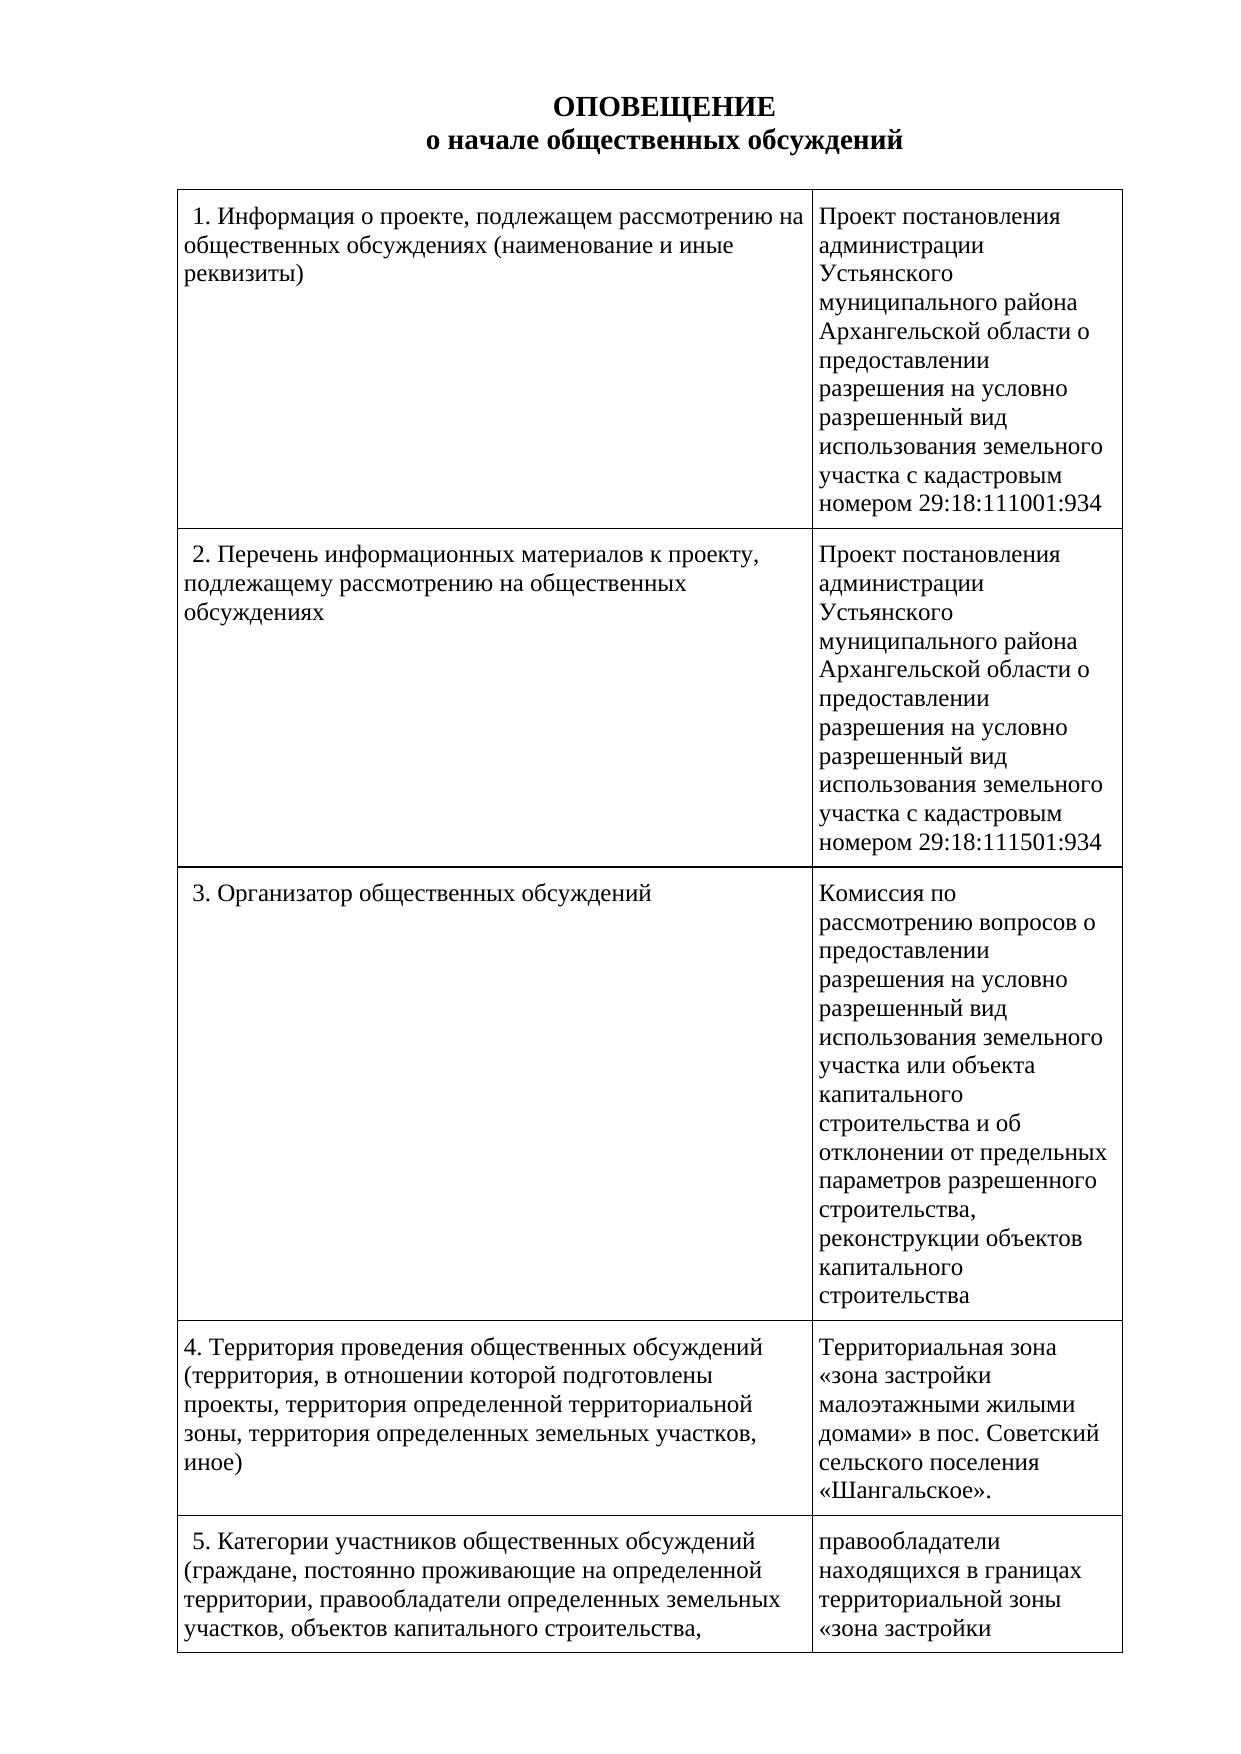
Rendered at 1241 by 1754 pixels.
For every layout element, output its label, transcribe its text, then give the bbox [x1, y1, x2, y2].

text ОПОВЕЩЕНИЕ [177, 89, 1152, 122]
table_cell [813, 1516, 1122, 1652]
table_cell Проект постановления администрации Устьянского муниципального района Архангельской области о предоставлении разрешения на условно разрешенный вид использования земельного участка с кадастровым номером 29:18:111501:934 [813, 529, 1122, 866]
table_cell 2. Перечень информационных материалов к проекту, подлежащему рассмотрению на общественных обсуждениях [178, 529, 812, 866]
table_header Проект постановления администрации Устьянского муниципального района Архангельской области о предоставлении разрешения на условно разрешенный вид использования земельного участка с кадастровым номером 29:18:111001:934 [813, 190, 1122, 528]
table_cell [178, 1516, 812, 1652]
table_cell 3. Организатор общественных обсуждений [178, 868, 812, 1320]
text о начале общественных обсуждений [177, 122, 1152, 156]
table_cell Территориальная зона «зона застройки малоэтажными жилыми домами» в пос. Советский сельского поселения «Шангальское». [813, 1321, 1122, 1515]
table_header 1. Информация о проекте, подлежащем рассмотрению на общественных обсуждениях (наименование и иные реквизиты) [178, 190, 812, 528]
table_cell Комиссия по рассмотрению вопросов о предоставлении разрешения на условно разрешенный вид использования земельного участка или объекта капитального строительства и об отклонении от предельных параметров разрешенного строительства, реконструкции объектов капитального строительства [813, 868, 1122, 1320]
table_cell 4. Территория проведения общественных обсуждений (территория, в отношении которой подготовлены проекты, территория определенной территориальной зоны, территория определенных земельных участков, иное) [178, 1321, 812, 1515]
